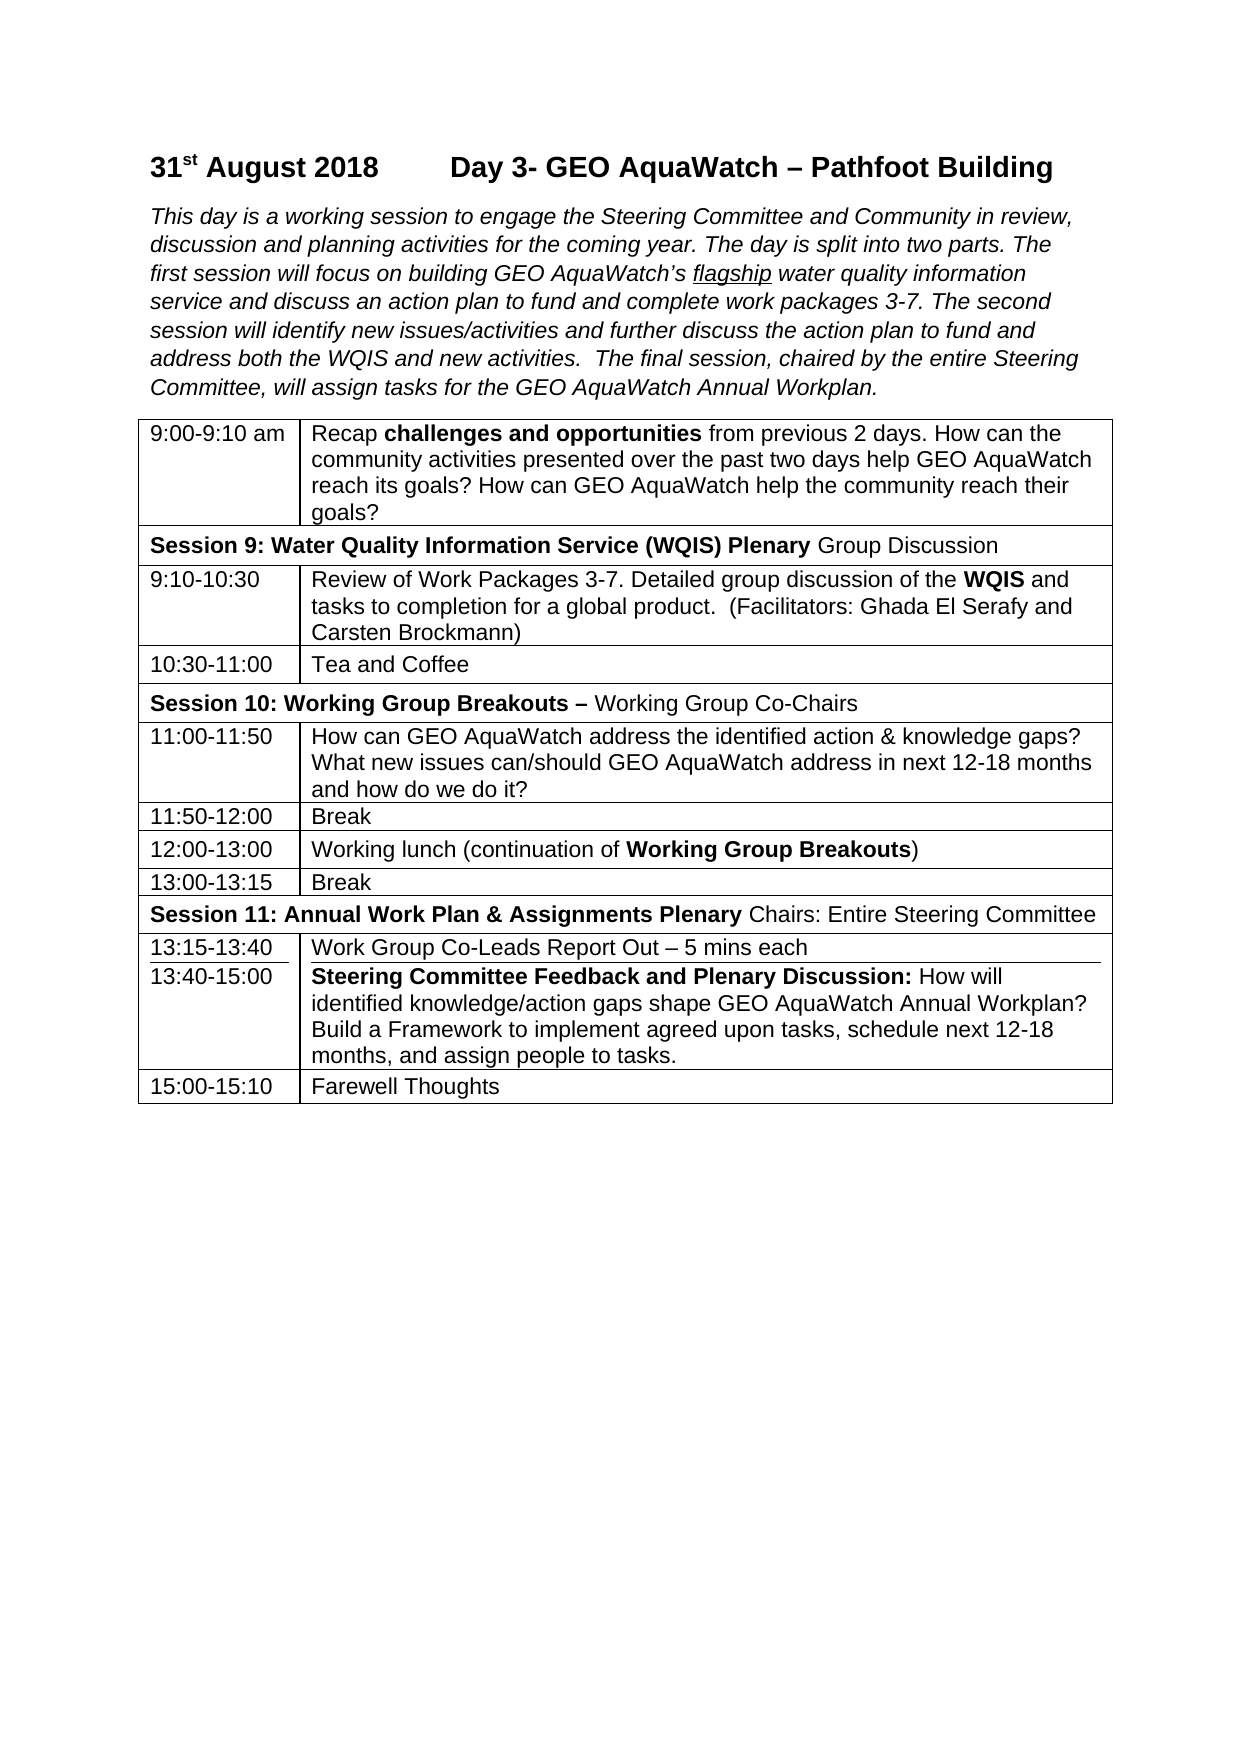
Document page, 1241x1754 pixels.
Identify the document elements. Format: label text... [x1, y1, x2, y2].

text 31st August 2018 Day 3- GEO AquaWatch – Pathfoot Building [150, 150, 1090, 183]
table_cell 15:00-15:10 [139, 1070, 299, 1103]
table_cell How can GEO AquaWatch address the identified action & knowledge gaps? What new issues can/should GEO AquaWatch address in next 12-18 months and how do we do it? [301, 723, 1112, 802]
table_cell Session 10: Working Group Breakouts – Working Group Co-Chairs [139, 684, 1112, 722]
table_cell 12:00-13:00 [139, 831, 299, 868]
table_cell Review of Work Packages 3-7. Detailed group discussion of the WQIS and tasks to completion for a global product. (Facilitators: Ghada El Serafy and Carsten Brockmann) [301, 566, 1112, 645]
text This day is a working session to engage the Steering Committee and Community in review, discussion and planning activities for the coming year. The day is split into two parts. The first session will focus on building GEO AquaWatch’s flagship water quality information service and discuss an action plan to fund and complete work packages 3-7. The second session will identify new issues/activities and further discuss the action plan to fund and address both the WQIS and new activities. The final session, chaired by the entire Steering Committee, will assign tasks for the GEO AquaWatch Annual Workplan. [150, 203, 1090, 400]
table_cell 11:00-11:50 [139, 723, 299, 802]
table_cell Work Group Co-Leads Report Out – 5 mins each Steering Committee Feedback and Plenary Discussion: How will identified knowledge/action gaps shape GEO AquaWatch Annual Workplan? Build a Framework to implement agreed upon tasks, schedule next 12-18 months, and assign people to tasks. [301, 934, 1112, 1068]
table_cell Session 11: Annual Work Plan & Assignments Plenary Chairs: Entire Steering Committee [139, 896, 1112, 933]
table_cell 13:15-13:40 13:40-15:00 [139, 934, 299, 1068]
table_header Recap challenges and opportunities from previous 2 days. How can the community activities presented over the past two days help GEO AquaWatch reach its goals? How can GEO AquaWatch help the community reach their goals? [301, 420, 1112, 525]
table_cell Session 9: Water Quality Information Service (WQIS) Plenary Group Discussion [139, 526, 1112, 565]
table_cell 10:30-11:00 [139, 646, 299, 683]
table_cell Break [301, 869, 1112, 895]
table_cell 13:00-13:15 [139, 869, 299, 895]
table_header 9:00-9:10 am [139, 420, 299, 525]
table_cell 9:10-10:30 [139, 566, 299, 645]
table_cell Working lunch (continuation of Working Group Breakouts) [301, 831, 1112, 868]
table_cell 11:50-12:00 [139, 803, 299, 829]
table_cell Farewell Thoughts [301, 1070, 1112, 1103]
table_cell Break [301, 803, 1112, 829]
table_cell Tea and Coffee [301, 646, 1112, 683]
